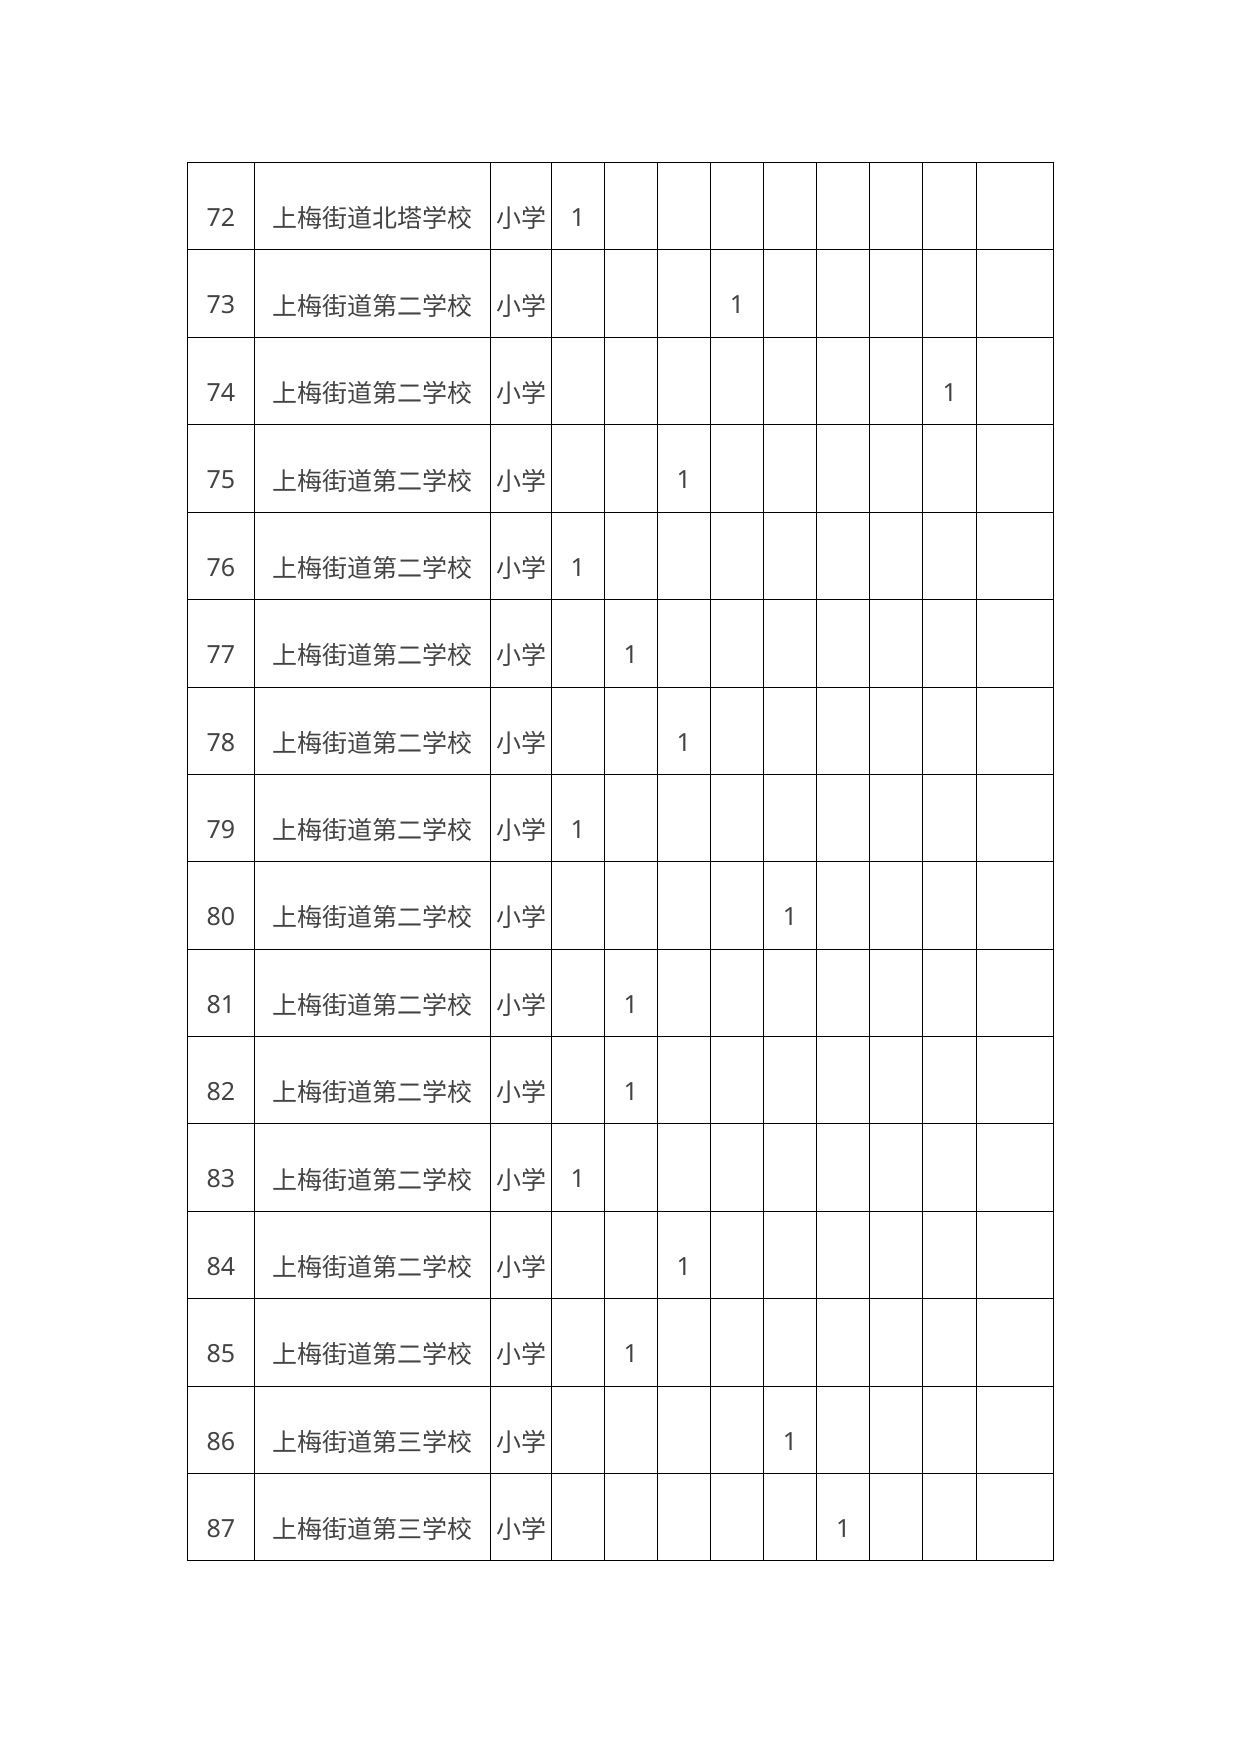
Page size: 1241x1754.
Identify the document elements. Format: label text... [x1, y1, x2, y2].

table_cell [764, 338, 816, 424]
table_cell [923, 1212, 976, 1298]
table_cell 上梅街道第二学校 [255, 425, 490, 512]
table_cell [764, 1037, 816, 1123]
table_cell [658, 1474, 710, 1560]
table_cell [605, 775, 657, 861]
table_cell [977, 1124, 1053, 1211]
table_cell 小学 [491, 1299, 551, 1386]
table_cell [817, 950, 869, 1036]
table_cell [923, 1124, 976, 1211]
table_cell [552, 1474, 604, 1560]
table_cell [977, 1212, 1053, 1298]
table_cell [923, 250, 976, 337]
table_cell [817, 1037, 869, 1123]
table_cell [977, 1299, 1053, 1386]
table_cell [817, 338, 869, 424]
table_cell [817, 600, 869, 686]
table_cell 1 [605, 1037, 657, 1123]
table_cell [605, 338, 657, 424]
table_cell [711, 163, 763, 249]
table_cell [605, 688, 657, 774]
table_cell [977, 688, 1053, 774]
table_cell [817, 513, 869, 599]
table_cell 上梅街道第二学校 [255, 338, 490, 424]
table_cell 81 [188, 950, 254, 1036]
table_cell [605, 1212, 657, 1298]
table_cell [870, 1037, 922, 1123]
table_cell [923, 425, 976, 512]
table_cell [817, 1212, 869, 1298]
table_cell [764, 250, 816, 337]
table_cell [711, 425, 763, 512]
table_cell 80 [188, 862, 254, 948]
table_cell 1 [658, 688, 710, 774]
table_cell 小学 [491, 338, 551, 424]
table_cell 1 [658, 1212, 710, 1298]
table_cell [870, 513, 922, 599]
table_cell 上梅街道第二学校 [255, 1212, 490, 1298]
table_cell 78 [188, 688, 254, 774]
table_cell [552, 950, 604, 1036]
table_cell [764, 1474, 816, 1560]
table_cell 上梅街道第二学校 [255, 250, 490, 337]
table_cell 82 [188, 1037, 254, 1123]
table_cell 1 [764, 1387, 816, 1473]
table_cell 1 [552, 1124, 604, 1211]
table_cell 上梅街道第二学校 [255, 1037, 490, 1123]
table_cell [764, 1212, 816, 1298]
table_cell 1 [552, 513, 604, 599]
table_cell [817, 775, 869, 861]
table_cell [658, 1299, 710, 1386]
table_cell [870, 1387, 922, 1473]
table_cell [658, 1124, 710, 1211]
table_cell 上梅街道第二学校 [255, 950, 490, 1036]
table_cell [870, 1474, 922, 1560]
table_cell [923, 1299, 976, 1386]
table_cell [552, 600, 604, 686]
table_cell [711, 862, 763, 948]
table_cell 上梅街道第三学校 [255, 1474, 490, 1560]
table_cell [817, 1387, 869, 1473]
table_cell 小学 [491, 513, 551, 599]
table_cell 上梅街道第二学校 [255, 688, 490, 774]
table_cell [977, 1387, 1053, 1473]
table_cell 74 [188, 338, 254, 424]
table_cell 小学 [491, 1474, 551, 1560]
table_cell [658, 950, 710, 1036]
table_cell [817, 250, 869, 337]
table_cell 1 [658, 425, 710, 512]
table_cell 77 [188, 600, 254, 686]
table_cell [870, 600, 922, 686]
table_cell 1 [605, 1299, 657, 1386]
table_cell 86 [188, 1387, 254, 1473]
table_cell 上梅街道第二学校 [255, 513, 490, 599]
table_cell [605, 425, 657, 512]
table_cell [977, 775, 1053, 861]
table_cell 87 [188, 1474, 254, 1560]
table_cell 小学 [491, 425, 551, 512]
table_cell [658, 513, 710, 599]
table_cell 79 [188, 775, 254, 861]
table_cell 1 [817, 1474, 869, 1560]
table_cell [923, 688, 976, 774]
table_cell [923, 1387, 976, 1473]
table_cell [552, 1299, 604, 1386]
table_cell 76 [188, 513, 254, 599]
table_cell [817, 688, 869, 774]
table_cell 85 [188, 1299, 254, 1386]
table_cell 小学 [491, 1124, 551, 1211]
table_cell 小学 [491, 775, 551, 861]
table_cell [658, 775, 710, 861]
table_cell [658, 862, 710, 948]
table_cell 1 [605, 950, 657, 1036]
table_cell 小学 [491, 600, 551, 686]
table_cell [605, 163, 657, 249]
table_cell [764, 163, 816, 249]
table_cell [870, 775, 922, 861]
table_cell [977, 1474, 1053, 1560]
table_cell [711, 1299, 763, 1386]
table_cell [977, 1037, 1053, 1123]
table_cell [764, 1124, 816, 1211]
table_cell 上梅街道北塔学校 [255, 163, 490, 249]
table_cell 小学 [491, 688, 551, 774]
table_cell [552, 862, 604, 948]
table_cell [817, 163, 869, 249]
table_cell [711, 1474, 763, 1560]
table_cell 83 [188, 1124, 254, 1211]
table_cell [870, 1124, 922, 1211]
table_cell [817, 862, 869, 948]
table_cell [764, 688, 816, 774]
table_cell [923, 1037, 976, 1123]
table_cell [711, 688, 763, 774]
table_cell [711, 600, 763, 686]
table_cell [658, 338, 710, 424]
table_cell [658, 250, 710, 337]
table_cell [977, 862, 1053, 948]
table_cell [552, 1387, 604, 1473]
table_cell [817, 1124, 869, 1211]
table_cell [552, 1212, 604, 1298]
table_cell [605, 1474, 657, 1560]
table_cell 1 [552, 163, 604, 249]
table_cell [711, 1387, 763, 1473]
table_cell [711, 1124, 763, 1211]
table_cell 上梅街道第三学校 [255, 1387, 490, 1473]
table_cell [605, 513, 657, 599]
table_cell 1 [923, 338, 976, 424]
table_cell [711, 1212, 763, 1298]
table_cell [605, 1124, 657, 1211]
table_cell 上梅街道第二学校 [255, 862, 490, 948]
table_cell [764, 425, 816, 512]
table_cell 小学 [491, 862, 551, 948]
table_cell 1 [552, 775, 604, 861]
table_cell 小学 [491, 1037, 551, 1123]
table_cell [605, 862, 657, 948]
table_cell [977, 600, 1053, 686]
table_cell [711, 338, 763, 424]
table_cell [764, 600, 816, 686]
table_cell [923, 163, 976, 249]
table_cell 小学 [491, 163, 551, 249]
table_cell [658, 600, 710, 686]
table_cell [923, 862, 976, 948]
table_cell [764, 1299, 816, 1386]
table_cell 75 [188, 425, 254, 512]
table_cell [977, 425, 1053, 512]
table_cell [923, 513, 976, 599]
table_cell [552, 338, 604, 424]
table_cell [658, 163, 710, 249]
table_cell 1 [764, 862, 816, 948]
table_cell [552, 1037, 604, 1123]
table_cell 上梅街道第二学校 [255, 1299, 490, 1386]
table_cell [658, 1037, 710, 1123]
table_cell [923, 950, 976, 1036]
table_cell [870, 163, 922, 249]
table_cell [870, 1299, 922, 1386]
table_cell [977, 250, 1053, 337]
table_cell [923, 775, 976, 861]
table_cell 上梅街道第二学校 [255, 775, 490, 861]
table_cell [817, 425, 869, 512]
table_cell [870, 250, 922, 337]
table_cell [552, 425, 604, 512]
table_cell [711, 513, 763, 599]
table_cell [764, 950, 816, 1036]
table_cell 1 [605, 600, 657, 686]
table_cell [711, 775, 763, 861]
table_cell [977, 513, 1053, 599]
table_cell [764, 775, 816, 861]
table_cell 1 [711, 250, 763, 337]
table_cell [977, 950, 1053, 1036]
table_cell [923, 1474, 976, 1560]
table_cell 84 [188, 1212, 254, 1298]
table_cell [870, 688, 922, 774]
table_cell 小学 [491, 1387, 551, 1473]
table_cell [552, 250, 604, 337]
table_cell [870, 950, 922, 1036]
table_cell [764, 513, 816, 599]
table_cell [870, 425, 922, 512]
table_cell [605, 1387, 657, 1473]
table_cell 小学 [491, 250, 551, 337]
table_cell [977, 163, 1053, 249]
table_cell 上梅街道第二学校 [255, 1124, 490, 1211]
table_cell [658, 1387, 710, 1473]
table_cell [870, 1212, 922, 1298]
table_cell 小学 [491, 950, 551, 1036]
table_cell [977, 338, 1053, 424]
table_cell [711, 950, 763, 1036]
table_cell [817, 1299, 869, 1386]
table_cell [711, 1037, 763, 1123]
table_cell 上梅街道第二学校 [255, 600, 490, 686]
table_cell [552, 688, 604, 774]
table_cell [923, 600, 976, 686]
table_cell 小学 [491, 1212, 551, 1298]
table_cell [870, 338, 922, 424]
table_cell 72 [188, 163, 254, 249]
table_cell 73 [188, 250, 254, 337]
table_cell [605, 250, 657, 337]
table_cell [870, 862, 922, 948]
